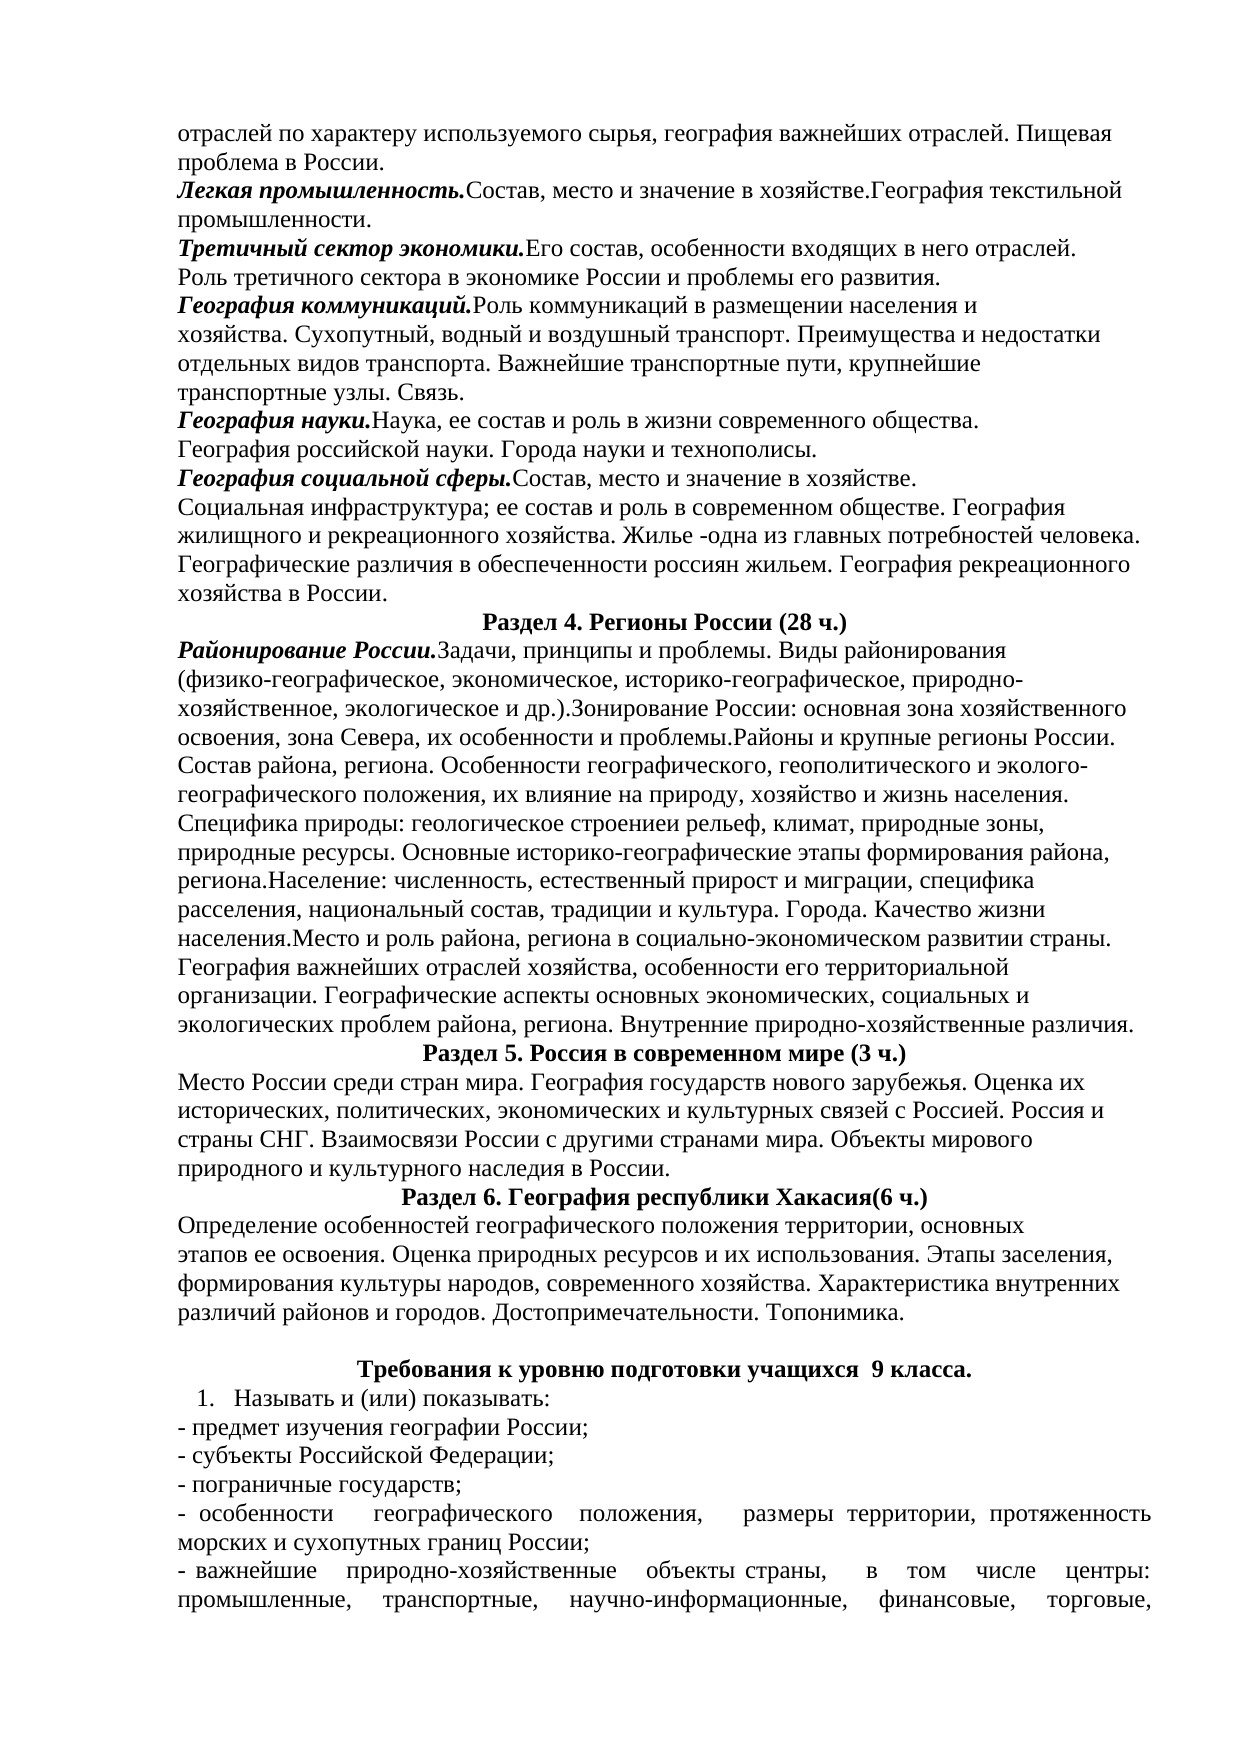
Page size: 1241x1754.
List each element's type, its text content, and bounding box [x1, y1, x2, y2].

text Раздел 6. География республики Хакасия(6 ч.) [177, 1182, 1152, 1211]
text хозяйства. Сухопутный, водный и воздушный транспорт. Преимущества и недостатки [177, 319, 1152, 348]
text Легкая промышленность.Состав, место и значение в хозяйстве.География текстильной промышленности. [177, 176, 1152, 233]
text формирования культуры народов, современного хозяйства. Характеристика внутренних различий районов и городов. Достопримечательности. Топонимика. [177, 1268, 1152, 1326]
text проблема в России. [177, 147, 1152, 176]
text Состав района, региона. Особенности географического, геополитического и эколого-географического положения, их влияние на природу, хозяйство и жизнь населения. Специфика природы: геологическое строениеи рельеф, климат, природные зоны, природные ресурсы. Основные историко-географические этапы формирования района, региона.Население: численность, естественный прирост и миграции, специфика расселения, национальный состав, традиции и культура. Города. Качество жизни населения.Место и роль района, региона в социально-экономическом развитии страны. [177, 751, 1152, 952]
text (физико-географическое, экономическое, историко-географическое, природно-хозяйственное, экологическое и др.).Зонирование России: основная зона хозяйственного освоения, зона Севера, их особенности и проблемы.Районы и крупные регионы России. [177, 664, 1152, 751]
text Определение особенностей географического положения территории, основных [177, 1211, 1152, 1239]
text Раздел 5. Россия в современном мире (3 ч.) [177, 1038, 1152, 1067]
text География науки.Наука, ее состав и роль в жизни современного общества. [177, 406, 1152, 434]
text Раздел 4. Регионы России (28 ч.) [177, 607, 1152, 636]
text Место России среди стран мира. География государств нового зарубежья. Оценка их [177, 1067, 1152, 1096]
text География социальной сферы.Состав, место и значение в хозяйстве. [177, 463, 1152, 492]
text - предмет изучения географии России; [177, 1412, 1152, 1441]
text География коммуникаций.Роль коммуникаций в размещении населения и [177, 291, 1152, 319]
text Третичный сектор экономики.Его состав, особенности входящих в него отраслей. [177, 233, 1152, 262]
text транспортные узлы. Связь. [177, 377, 1152, 406]
text Требования к уровню подготовки учащихся 9 класса. [177, 1354, 1152, 1383]
text страны СНГ. Взаимосвязи России с другими странами мира. Объекты мирового природного и культурного наследия в России. [177, 1124, 1152, 1182]
text Районирование России.Задачи, принципы и проблемы. Виды районирования [177, 636, 1152, 664]
text Роль третичного сектора в экономике России и проблемы его развития. [177, 262, 1152, 291]
text - пограничные государств; [177, 1469, 1152, 1498]
text География российской науки. Города науки и технополисы. [177, 434, 1152, 463]
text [177, 1556, 1152, 1613]
text отраслей по характеру используемого сырья, география важнейших отраслей. Пищевая [177, 118, 1152, 147]
list Называть и (или) показывать: [196, 1383, 1152, 1412]
text География важнейших отраслей хозяйства, особенности его территориальной организации. Географические аспекты основных экономических, социальных и экологических проблем района, региона. Внутренние природно-хозяйственные различия. [177, 952, 1152, 1038]
text Социальная инфраструктура; ее состав и роль в современном обществе. География [177, 492, 1152, 521]
text отдельных видов транспорта. Важнейшие транспортные пути, крупнейшие [177, 348, 1152, 377]
text - субъекты Российской Федерации; [177, 1441, 1152, 1469]
text жилищного и рекреационного хозяйства. Жилье -одна из главных потребностей человека. Географические различия в обеспеченности россиян жильем. География рекреационного хозяйства в России. [177, 521, 1152, 607]
text - особенности географического положения, размеры территории, протяженность морских и сухопутных границ России; [177, 1498, 1152, 1556]
text исторических, политических, экономических и культурных связей с Россией. Россия и [177, 1096, 1152, 1124]
text этапов ее освоения. Оценка природных ресурсов и их использования. Этапы заселения, [177, 1239, 1152, 1268]
